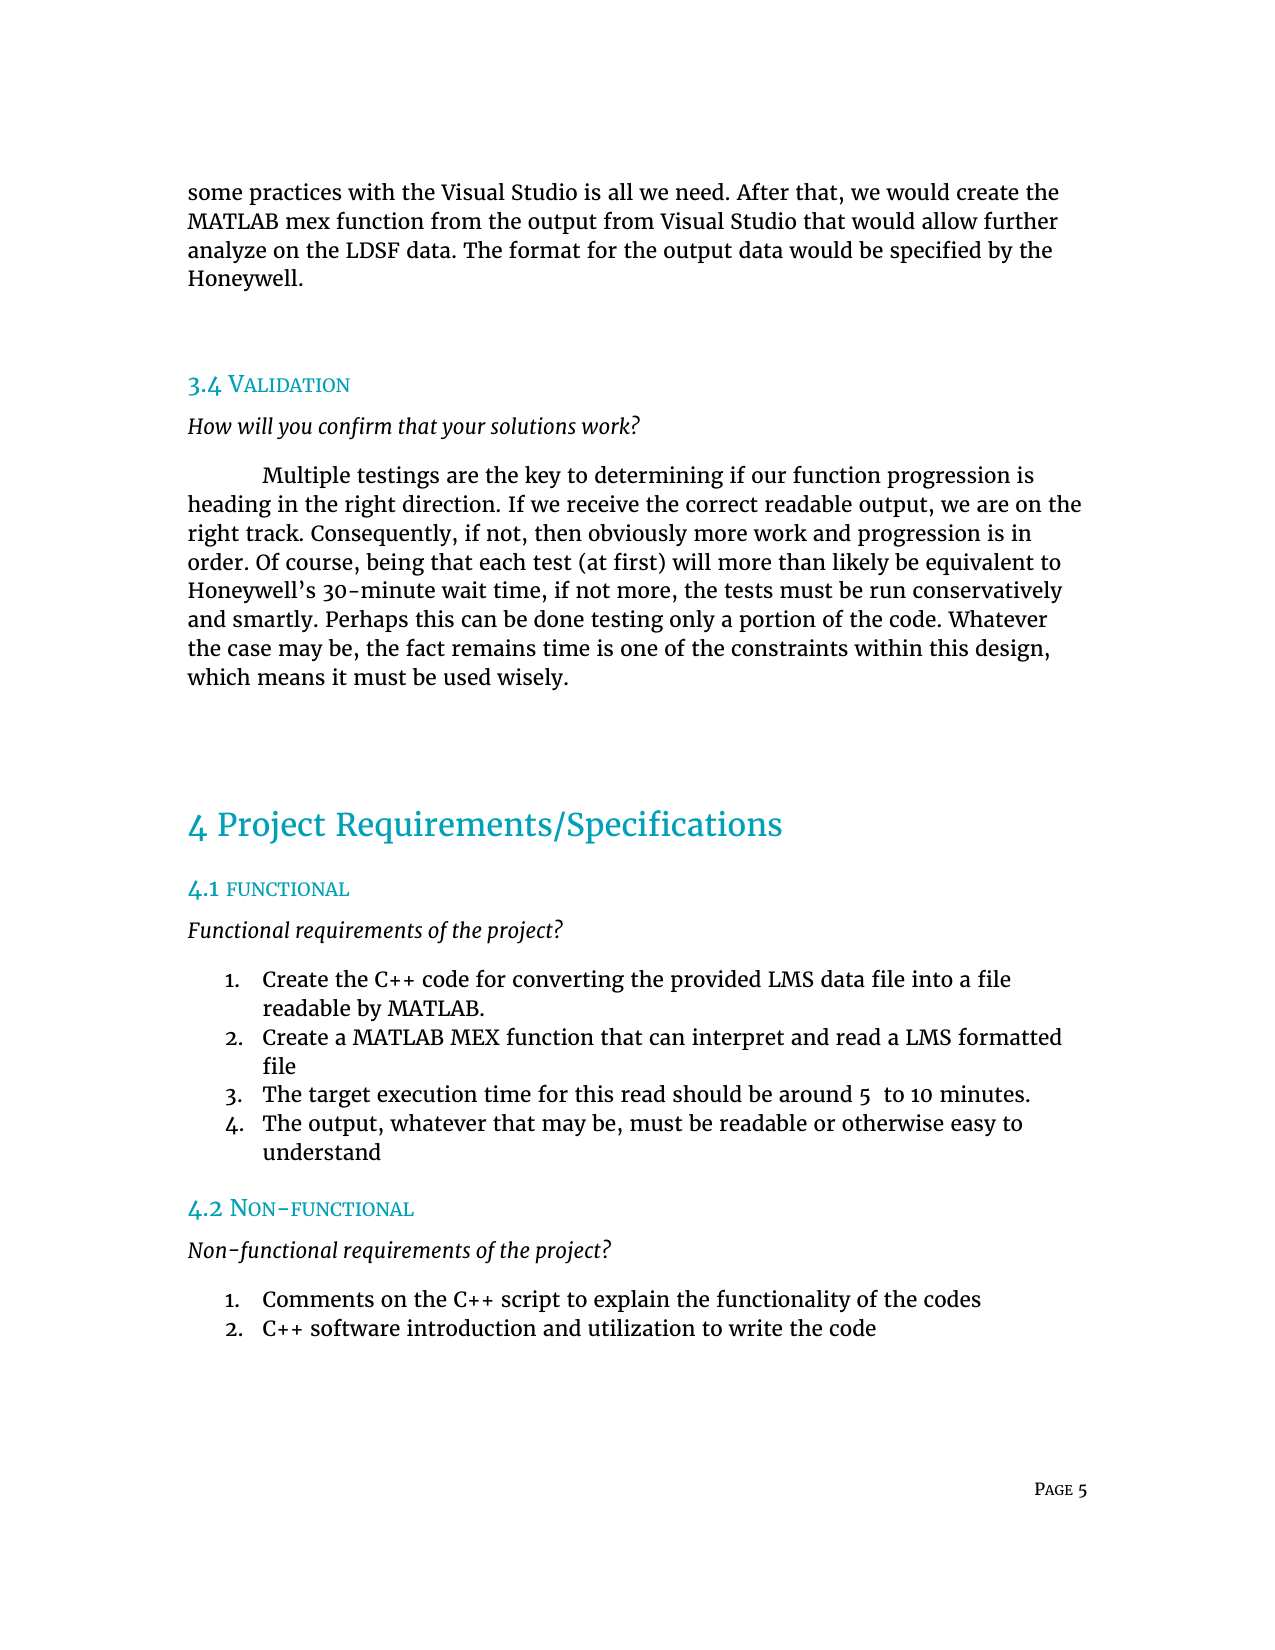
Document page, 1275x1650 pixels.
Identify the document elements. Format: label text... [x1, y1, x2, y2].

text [187, 180, 1087, 292]
list Comments on the C++ script to explain the functionality of the codes [225, 1287, 1087, 1313]
list C++ software introduction and utilization to write the code [225, 1316, 1087, 1342]
subtitle 4.2 Non-functional [187, 1193, 1087, 1222]
list The target execution time for this read should be around 5 to 10 minutes. [225, 1082, 1087, 1108]
list The output, whatever that may be, must be readable or otherwise easy to understand [225, 1111, 1087, 1166]
subtitle 3.4 Validation [187, 369, 1087, 398]
text Non-functional requirements of the project? [187, 1238, 1087, 1264]
list Create the C++ code for converting the provided LMS data file into a file readable by MATLAB. [225, 967, 1087, 1022]
text How will you confirm that your solutions work? [187, 414, 1087, 440]
list Create a MATLAB MEX function that can interpret and read a LMS formatted file [225, 1025, 1087, 1080]
subtitle 4 Project Requirements/Specifications [187, 805, 1087, 845]
text Multiple testings are the key to determining if our function progression is heading in the right direction. If we receive the correct readable output, we are on the right track. Consequently, if not, then obviously more work and progression is in order. Of course, being that each test (at first) will more than likely be equivalent to Honeywell’s 30-minute wait time, if not more, the tests must be run conservatively and smartly. Perhaps this can be done testing only a portion of the code. Whatever the case may be, the fact remains time is one of the constraints within this design, which means it must be used wisely. [187, 463, 1087, 691]
subtitle 4.1 functional [187, 873, 1087, 902]
text Functional requirements of the project? [187, 918, 1087, 944]
